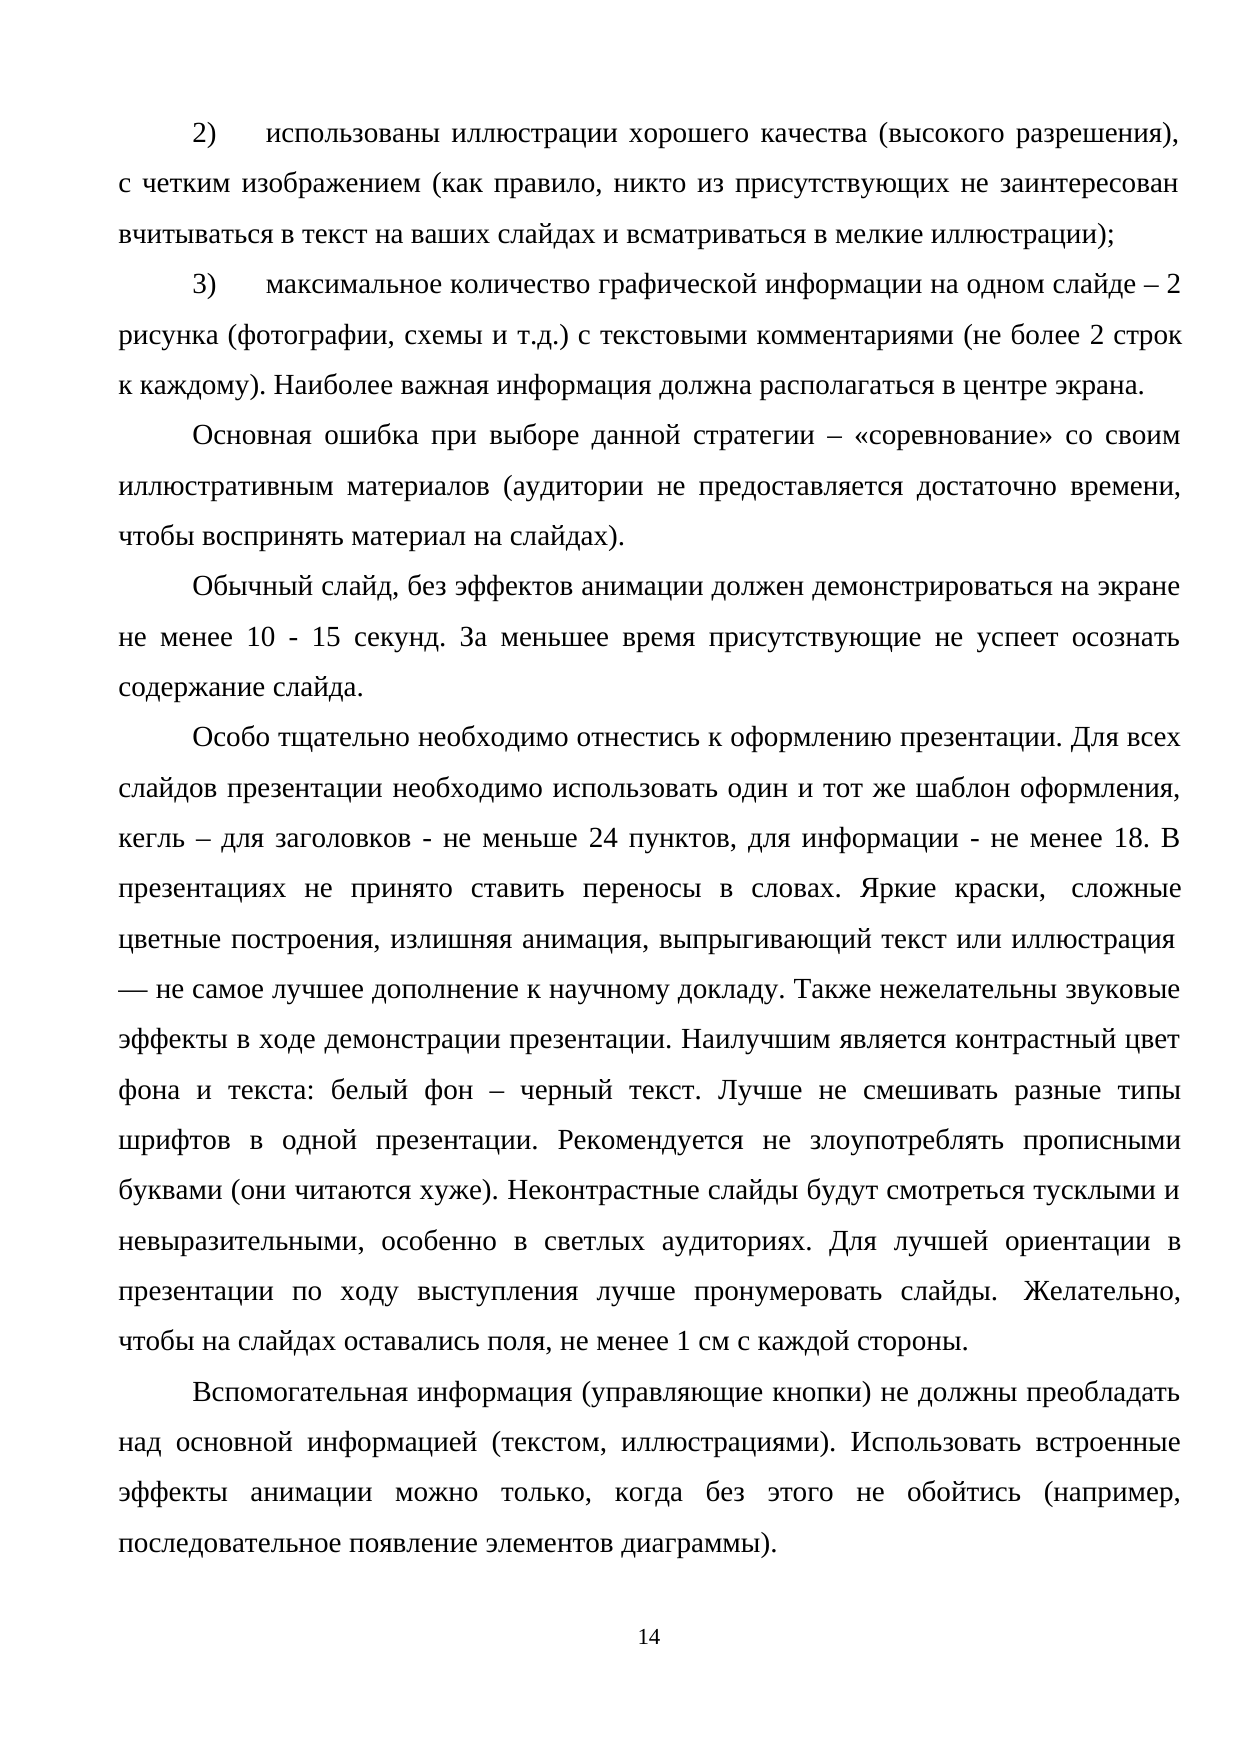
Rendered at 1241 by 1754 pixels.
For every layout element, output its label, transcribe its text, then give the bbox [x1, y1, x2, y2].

list использованы иллюстрации хорошего качества (высокого разрешения), с четким изображением (как правило, никто из присутствующих не заинтересован вчитываться в текст на ваших слайдах и всматриваться в мелкие иллюстрации); [118, 115, 1180, 249]
list не самое лучшее дополнение к научному докладу. Также нежелательны звуковые эффекты в ходе демонстрации презентации. Наилучшим является контрастный цвет фона и текста: белый фон – черный текст. Лучше не смешивать разные типы шрифтов в одной презентации. Рекомендуется не злоупотреблять прописными буквами (они читаются хуже). Неконтрастные слайды будут смотреться тусклыми и невыразительными, особенно в светлых аудиториях. Для лучшей ориентации в презентации по ходу выступления лучше пронумеровать слайды. Желательно, чтобы на слайдах оставались поля, не менее 1 см с каждой стороны. [118, 971, 1181, 1357]
text Обычный слайд, без эффектов анимации должен демонстрироваться на экране не менее 10 - 15 секунд. За меньшее время присутствующие не успеет осознать содержание слайда. [118, 568, 1181, 703]
text Особо тщательно необходимо отнестись к оформлению презентации. Для всех слайдов презентации необходимо использовать один и тот же шаблон оформления, кегль – для заголовков - не меньше 24 пунктов, для информации - не менее 18. В презентациях не принято ставить переносы в словах. Яркие краски, сложные цветные построения, излишняя анимация, выпрыгивающий текст или иллюстрация [118, 719, 1182, 954]
text Основная ошибка при выборе данной стратегии – «соревнование» со своим иллюстративным материалов (аудитории не предоставляется достаточно времени, чтобы воспринять материал на слайдах). [118, 417, 1182, 552]
text Вспомогательная информация (управляющие кнопки) не должны преобладать над основной информацией (текстом, иллюстрациями). Использовать встроенные эффекты анимации можно только, когда без этого не обойтись (например, последовательное появление элементов диаграммы). [118, 1374, 1181, 1558]
list максимальное количество графической информации на одном слайде – 2 рисунка (фотографии, схемы и т.д.) с текстовыми комментариями (не более 2 строк к каждому). Наиболее важная информация должна располагаться в центре экрана. [118, 266, 1182, 401]
